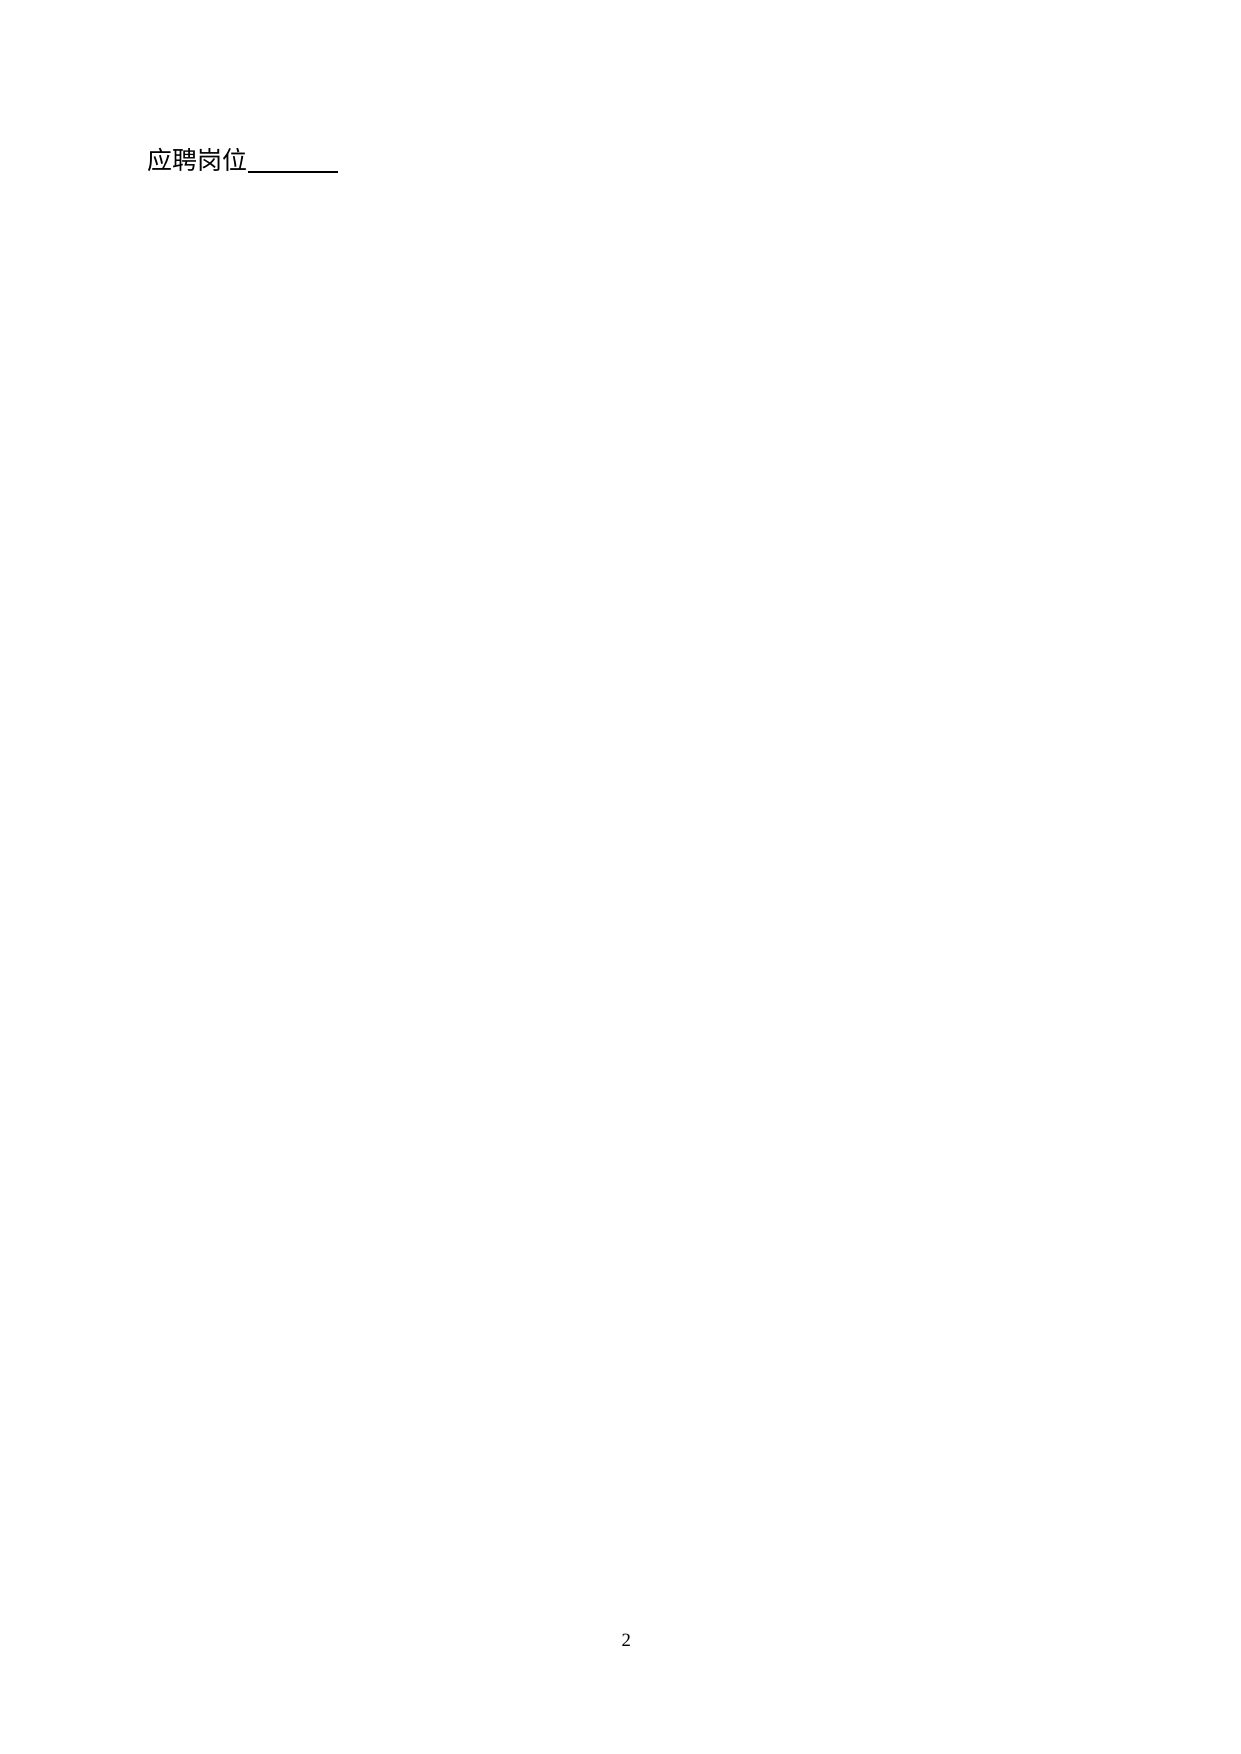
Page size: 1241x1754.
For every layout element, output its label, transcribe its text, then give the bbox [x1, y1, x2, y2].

text 应聘岗位 [148, 126, 1104, 191]
